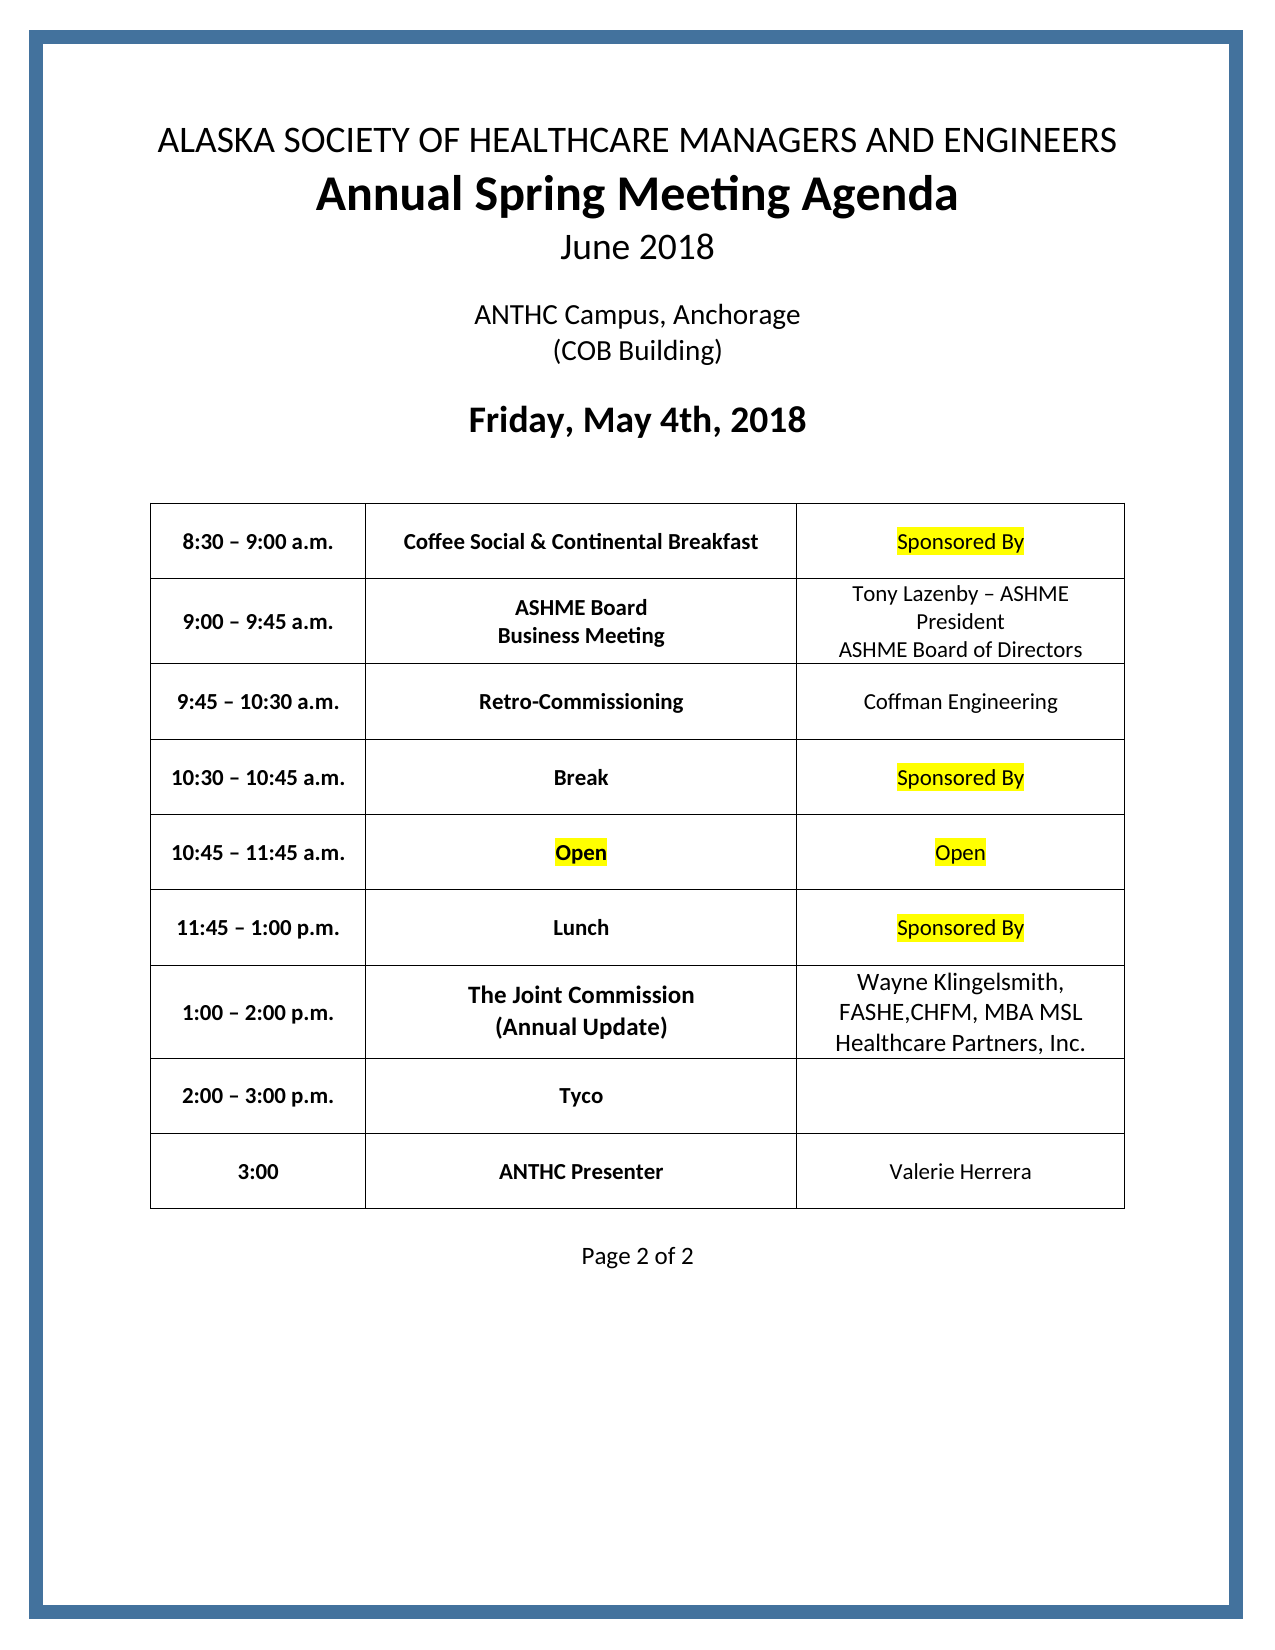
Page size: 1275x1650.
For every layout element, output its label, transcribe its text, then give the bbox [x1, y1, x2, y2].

table_cell Sponsored By [797, 890, 1124, 965]
table_cell Wayne Klingelsmith, FASHE,CHFM, MBA MSL Healthcare Partners, Inc. [797, 966, 1124, 1057]
table_cell 3:00 [151, 1134, 365, 1208]
table_cell The Joint Commission (Annual Update) [366, 966, 796, 1057]
table_header Sponsored By [797, 504, 1124, 578]
table_cell Lunch [366, 890, 796, 965]
table_cell [797, 1059, 1124, 1133]
table_cell Tyco [366, 1059, 796, 1133]
table_header 8:30 – 9:00 a.m. [151, 504, 365, 578]
table_cell Valerie Herrera [797, 1134, 1124, 1208]
table_cell ANTHC Presenter [366, 1134, 796, 1208]
table_cell 9:00 – 9:45 a.m. [151, 579, 365, 663]
table_cell 10:45 – 11:45 a.m. [151, 815, 365, 889]
table_cell Open [797, 815, 1124, 889]
table_cell 9:45 – 10:30 a.m. [151, 664, 365, 738]
table_header Coffee Social & Continental Breakfast [366, 504, 796, 578]
table_cell 10:30 – 10:45 a.m. [151, 740, 365, 814]
table_cell Break [366, 740, 796, 814]
table_cell Retro-Commissioning [366, 664, 796, 738]
table_cell Tony Lazenby – ASHME President ASHME Board of Directors [797, 579, 1124, 663]
table_cell Open [366, 815, 796, 889]
table_cell 1:00 – 2:00 p.m. [151, 966, 365, 1057]
text Friday, May 4th, 2018 [150, 396, 1125, 442]
table_cell ASHME Board Business Meeting [366, 579, 796, 663]
text Page 2 of 2 [150, 1240, 1125, 1270]
table_cell Sponsored By [797, 740, 1124, 814]
table_cell 11:45 – 1:00 p.m. [151, 890, 365, 965]
table_cell 2:00 – 3:00 p.m. [151, 1059, 365, 1133]
table_cell Coffman Engineering [797, 664, 1124, 738]
